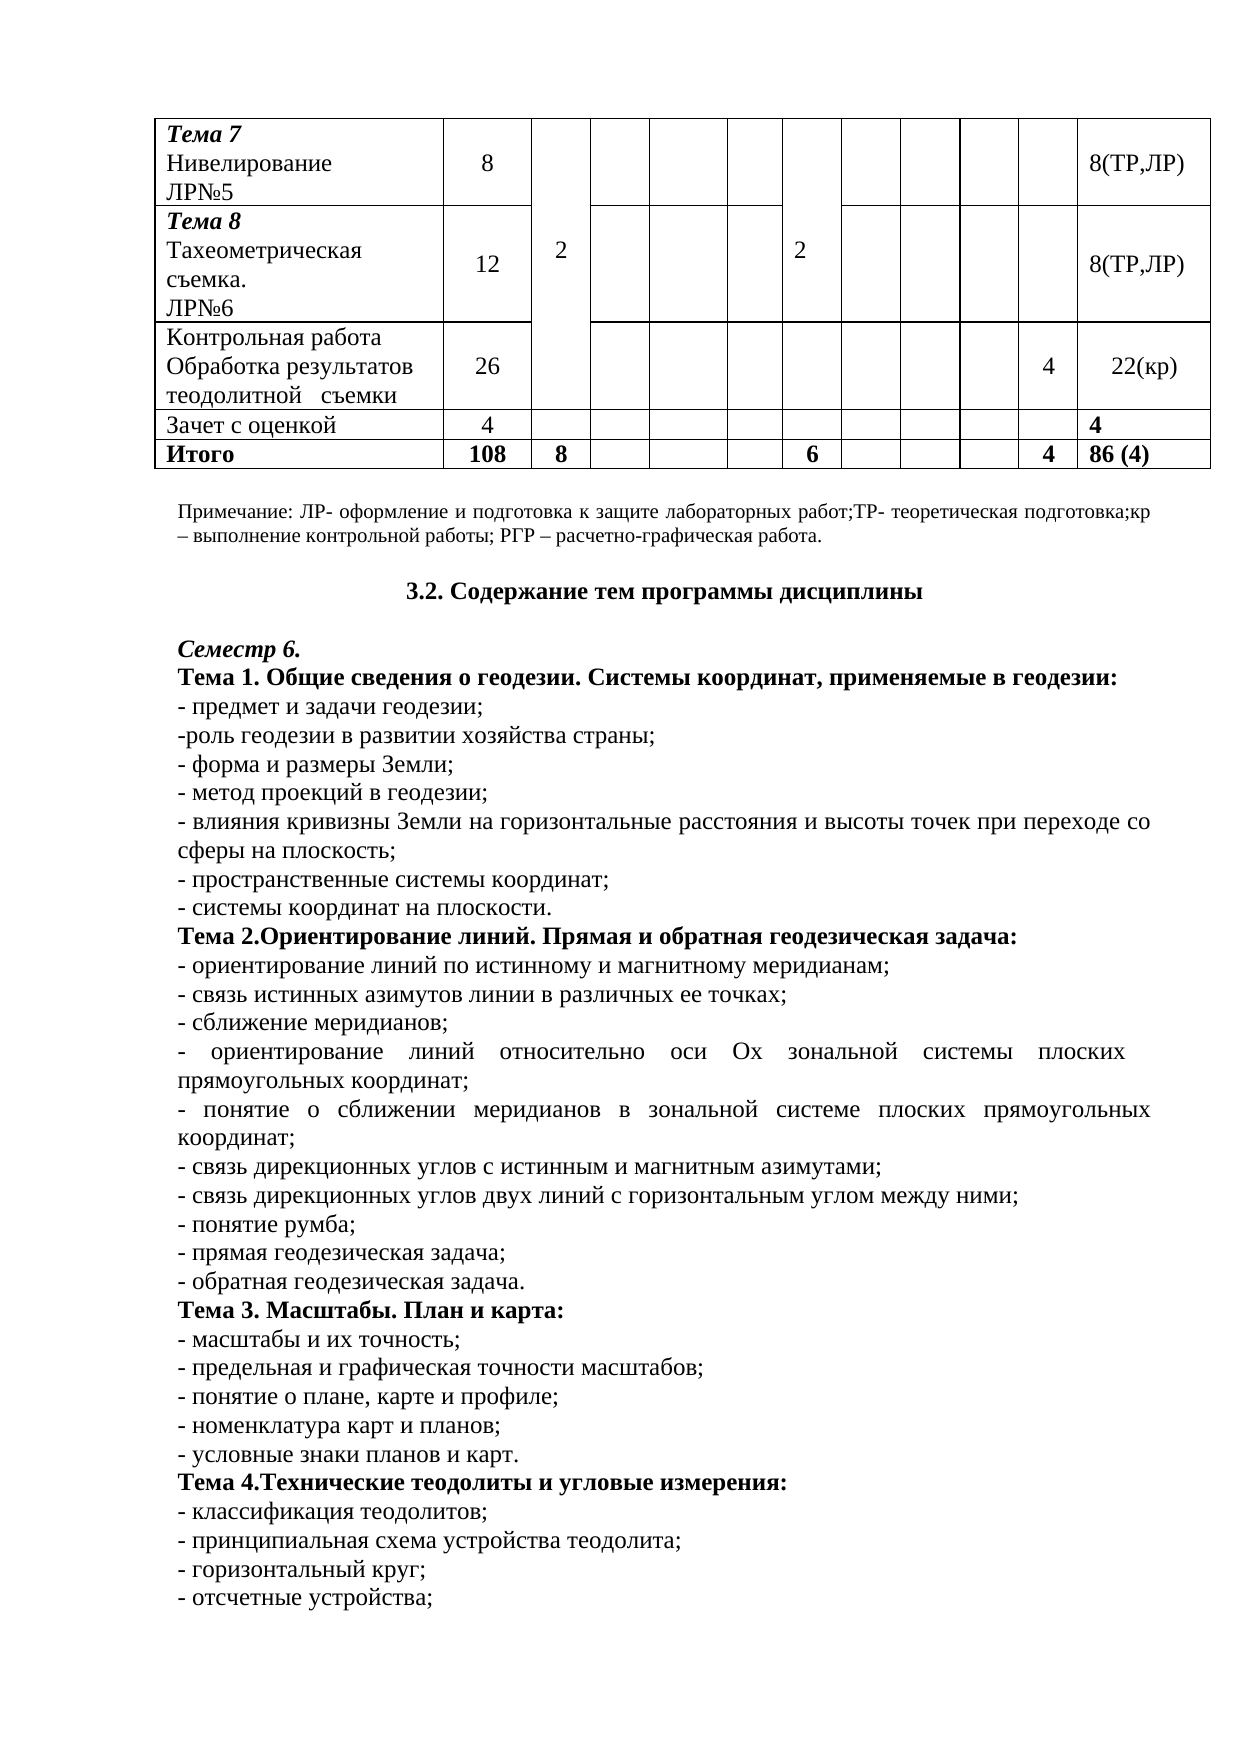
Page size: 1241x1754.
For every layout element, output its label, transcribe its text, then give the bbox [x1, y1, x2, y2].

table_cell [591, 410, 649, 438]
table_cell [842, 119, 900, 205]
table_cell 4 [1019, 440, 1077, 468]
text - связь истинных азимутов линии в различных ее точках; [177, 979, 1152, 1007]
text Семестр 6. [177, 634, 1152, 662]
table_cell [1019, 206, 1077, 321]
table_cell [728, 206, 782, 321]
table_cell [650, 410, 727, 438]
text - горизонтальный круг; [177, 1554, 1152, 1582]
table_cell 12 [444, 206, 531, 321]
table_cell [591, 206, 649, 321]
table_cell Итого [156, 440, 443, 468]
table_cell [591, 440, 649, 468]
table_cell [842, 206, 900, 321]
table_cell 8(ТР,ЛР) [1078, 206, 1210, 321]
text - пространственные системы координат; [177, 864, 1152, 892]
table_cell [650, 206, 727, 321]
table_cell [842, 410, 900, 438]
table_cell 8 [532, 440, 590, 468]
text - понятие о плане, карте и профиле; [177, 1381, 1152, 1410]
table_cell [728, 410, 782, 438]
table_cell [961, 410, 1018, 438]
text - предмет и задачи геодезии; [177, 691, 1152, 720]
table_cell 8 [444, 119, 531, 205]
text 3.2. Содержание тем программы дисциплины [177, 576, 1152, 604]
table_cell [1019, 119, 1077, 205]
table_cell [961, 206, 1018, 321]
table_cell [532, 410, 590, 438]
table_cell [650, 440, 727, 468]
text - принципиальная схема устройства теодолита; [177, 1525, 1152, 1554]
text - обратная геодезическая задача. [177, 1266, 1152, 1295]
text - предельная и графическая точности масштабов; [177, 1352, 1152, 1381]
text - влияния кривизны Земли на горизонтальные расстояния и высоты точек при переходе со сферы на плоскость; [177, 806, 1152, 864]
text - понятие румба; [177, 1209, 1152, 1237]
text - форма и размеры Земли; [177, 749, 1152, 777]
text - связь дирекционных углов двух линий с горизонтальным углом между ними; [177, 1180, 1152, 1209]
table_cell [728, 323, 782, 409]
table_cell Зачет с оценкой [156, 410, 443, 438]
table_cell 22(кр) [1078, 323, 1210, 409]
table_cell [901, 119, 959, 205]
text - классификация теодолитов; [177, 1496, 1152, 1525]
table_cell 26 [444, 323, 531, 409]
text - метод проекций в геодезии; [177, 777, 1152, 806]
table_cell [961, 323, 1018, 409]
table_cell [961, 440, 1018, 468]
text - условные знаки планов и карт. [177, 1439, 1152, 1467]
table_cell 108 [444, 440, 531, 468]
text - ориентирование линий по истинному и магнитному меридианам; [177, 950, 1152, 979]
text Тема 2.Ориентирование линий. Прямая и обратная геодезическая задача: [177, 921, 1152, 950]
table_cell [842, 440, 900, 468]
table_cell Тема 8 Тахеометрическая съемка. ЛР№6 [156, 206, 443, 321]
table_cell [961, 119, 1018, 205]
table_cell [591, 323, 649, 409]
text Тема 3. Масштабы. План и карта: [177, 1295, 1152, 1324]
text Тема 4.Технические теодолиты и угловые измерения: [177, 1467, 1152, 1496]
table_cell 2 [532, 119, 590, 409]
table_cell 4 [444, 410, 531, 438]
text - ориентирование линий относительно оси Ох зональной системы плоских прямоугольных координат; [177, 1036, 1152, 1094]
text - отсчетные устройства; [177, 1582, 1152, 1611]
text Примечание: ЛР- оформление и подготовка к защите лабораторных работ;ТР- теоретическая подготовка;кр – выполнение контрольной работы; РГР – расчетно-графическая работа. [177, 498, 1152, 547]
table_cell [1019, 410, 1077, 438]
table_cell Контрольная работа Обработка результатов теодолитной съемки [156, 323, 443, 409]
text - понятие о сближении меридианов в зональной системе плоских прямоугольных координат; [177, 1094, 1152, 1151]
table_cell 4 [1019, 323, 1077, 409]
text Тема 1. Общие сведения о геодезии. Системы координат, применяемые в геодезии: [177, 662, 1152, 691]
table_cell [728, 119, 782, 205]
text - масштабы и их точность; [177, 1324, 1152, 1352]
table_cell [901, 410, 959, 438]
table_cell 4 [1078, 410, 1210, 438]
table_cell Тема 7 Нивелирование ЛР№5 [156, 119, 443, 205]
table_cell 86 (4) [1078, 440, 1210, 468]
table_cell [650, 323, 727, 409]
table_cell 6 [783, 440, 841, 468]
table_cell [591, 119, 649, 205]
table_cell 2 [783, 119, 841, 321]
table_cell 8(ТР,ЛР) [1078, 119, 1210, 205]
text - номенклатура карт и планов; [177, 1410, 1152, 1439]
text - сближение меридианов; [177, 1007, 1152, 1036]
table_cell [783, 323, 841, 409]
table_cell [901, 206, 959, 321]
table_cell [728, 440, 782, 468]
text - связь дирекционных углов с истинным и магнитным азимутами; [177, 1151, 1152, 1180]
table_cell [901, 440, 959, 468]
table_cell [650, 119, 727, 205]
table_cell [783, 410, 841, 438]
table_cell [901, 323, 959, 409]
table_cell [842, 323, 900, 409]
text - системы координат на плоскости. [177, 892, 1152, 921]
text -роль геодезии в развитии хозяйства страны; [177, 720, 1152, 749]
text - прямая геодезическая задача; [177, 1237, 1152, 1266]
